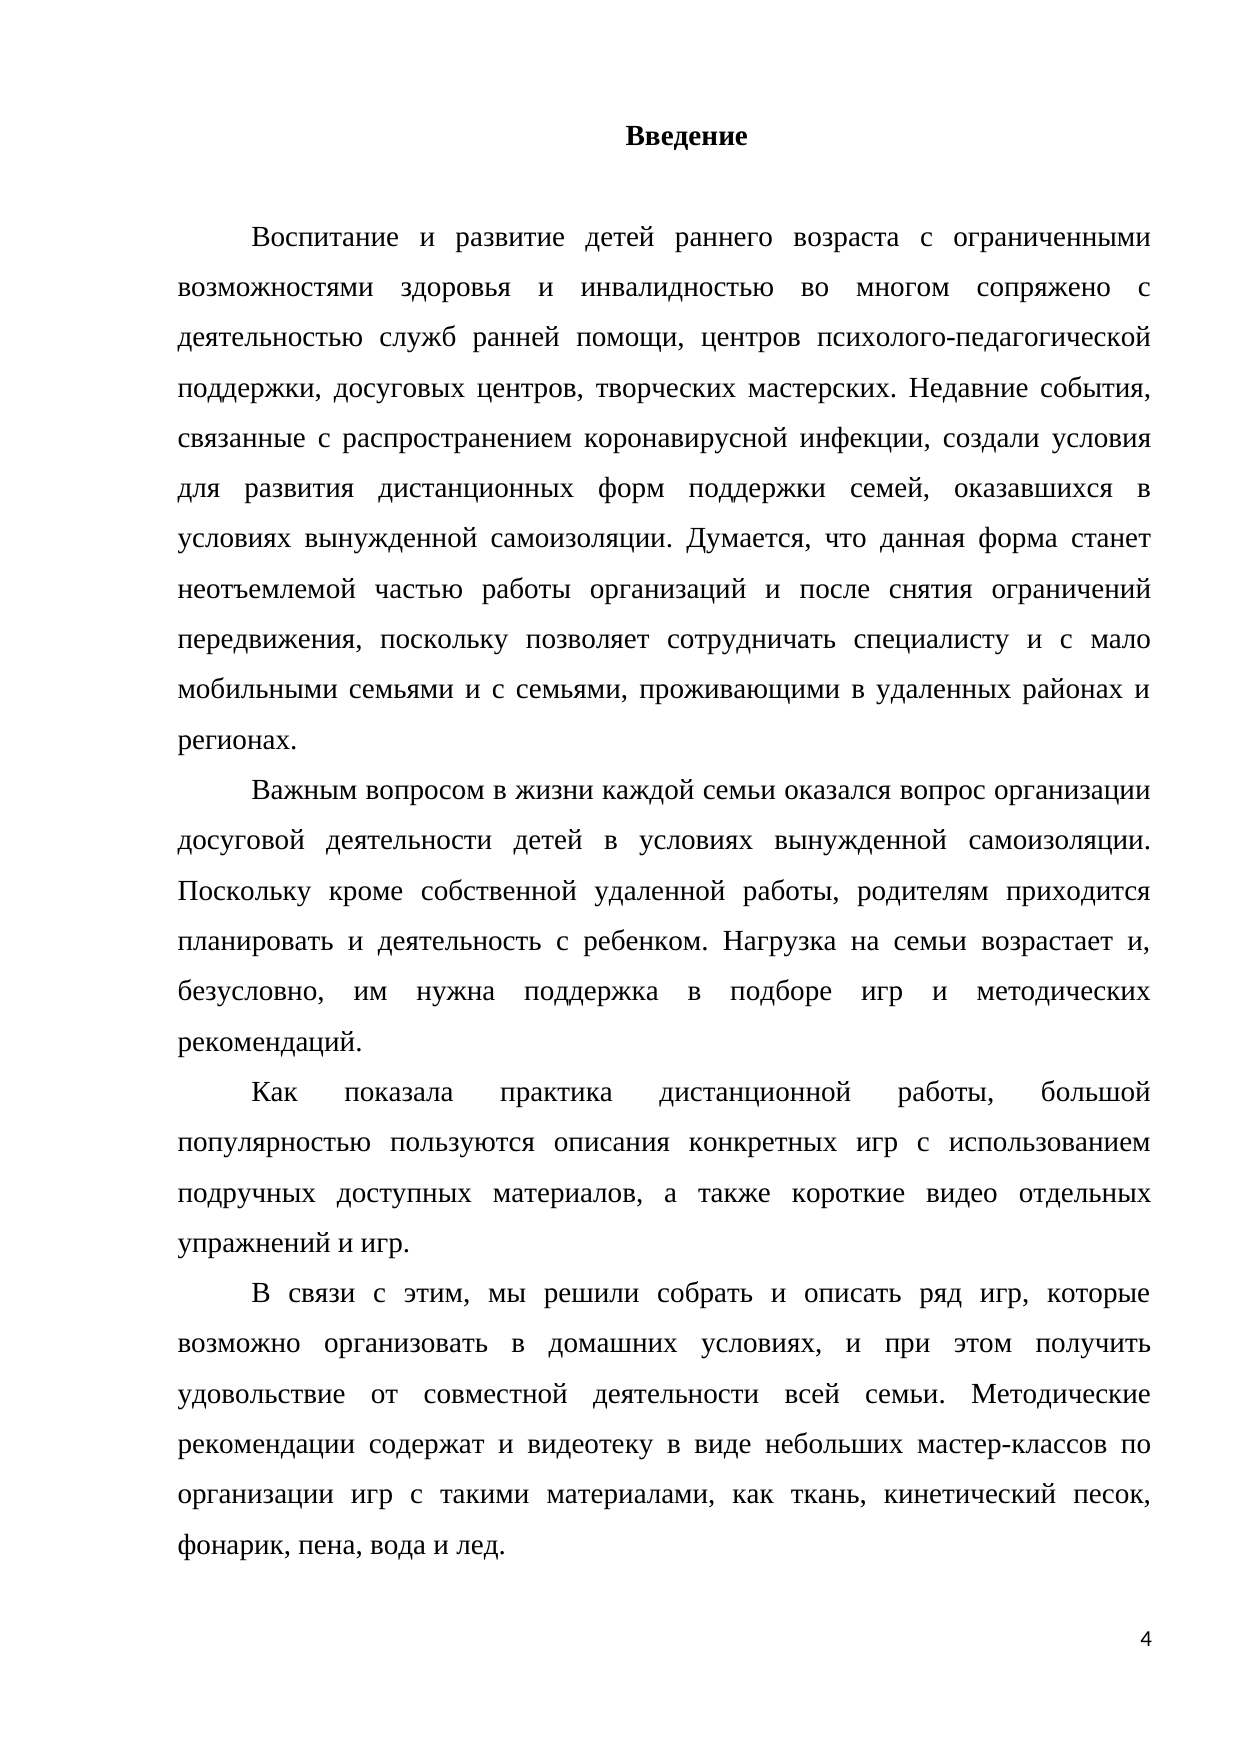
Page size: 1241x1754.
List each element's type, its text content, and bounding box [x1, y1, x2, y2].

list Введение [222, 118, 1152, 152]
list В связи с этим, мы решили собрать и описать ряд игр, которые возможно организовать в домашних условиях, и при этом получить удовольствие от совместной деятельности всей семьи. Методические рекомендации содержат и видеотеку в виде небольших мастер-классов по организации игр с такими материалами, как ткань, кинетический песок, фонарик, пена, вода и лед. [177, 1275, 1152, 1560]
list Как показала практика дистанционной работы, большой популярностью пользуются описания конкретных игр с использованием подручных доступных материалов, а также короткие видео отдельных упражнений и игр. [177, 1074, 1152, 1258]
list Воспитание и развитие детей раннего возраста с ограниченными возможностями здоровья и инвалидностью во многом сопряжено с деятельностью служб ранней помощи, центров психолого-педагогической поддержки, досуговых центров, творческих мастерских. Недавние события, связанные с распространением коронавирусной инфекции, создали условия для развития дистанционных форм поддержки семей, оказавшихся в условиях вынужденной самоизоляции. Думается, что данная форма станет неотъемлемой частью работы организаций и после снятия ограничений передвижения, поскольку позволяет сотрудничать специалисту и с мало мобильными семьями и с семьями, проживающими в удаленных районах и регионах. [177, 219, 1152, 755]
list Важным вопросом в жизни каждой семьи оказался вопрос организации досуговой деятельности детей в условиях вынужденной самоизоляции. Поскольку кроме собственной удаленной работы, родителям приходится планировать и деятельность с ребенком. Нагрузка на семьи возрастает и, безусловно, им нужна поддержка в подборе игр и методических рекомендаций. [177, 772, 1152, 1057]
